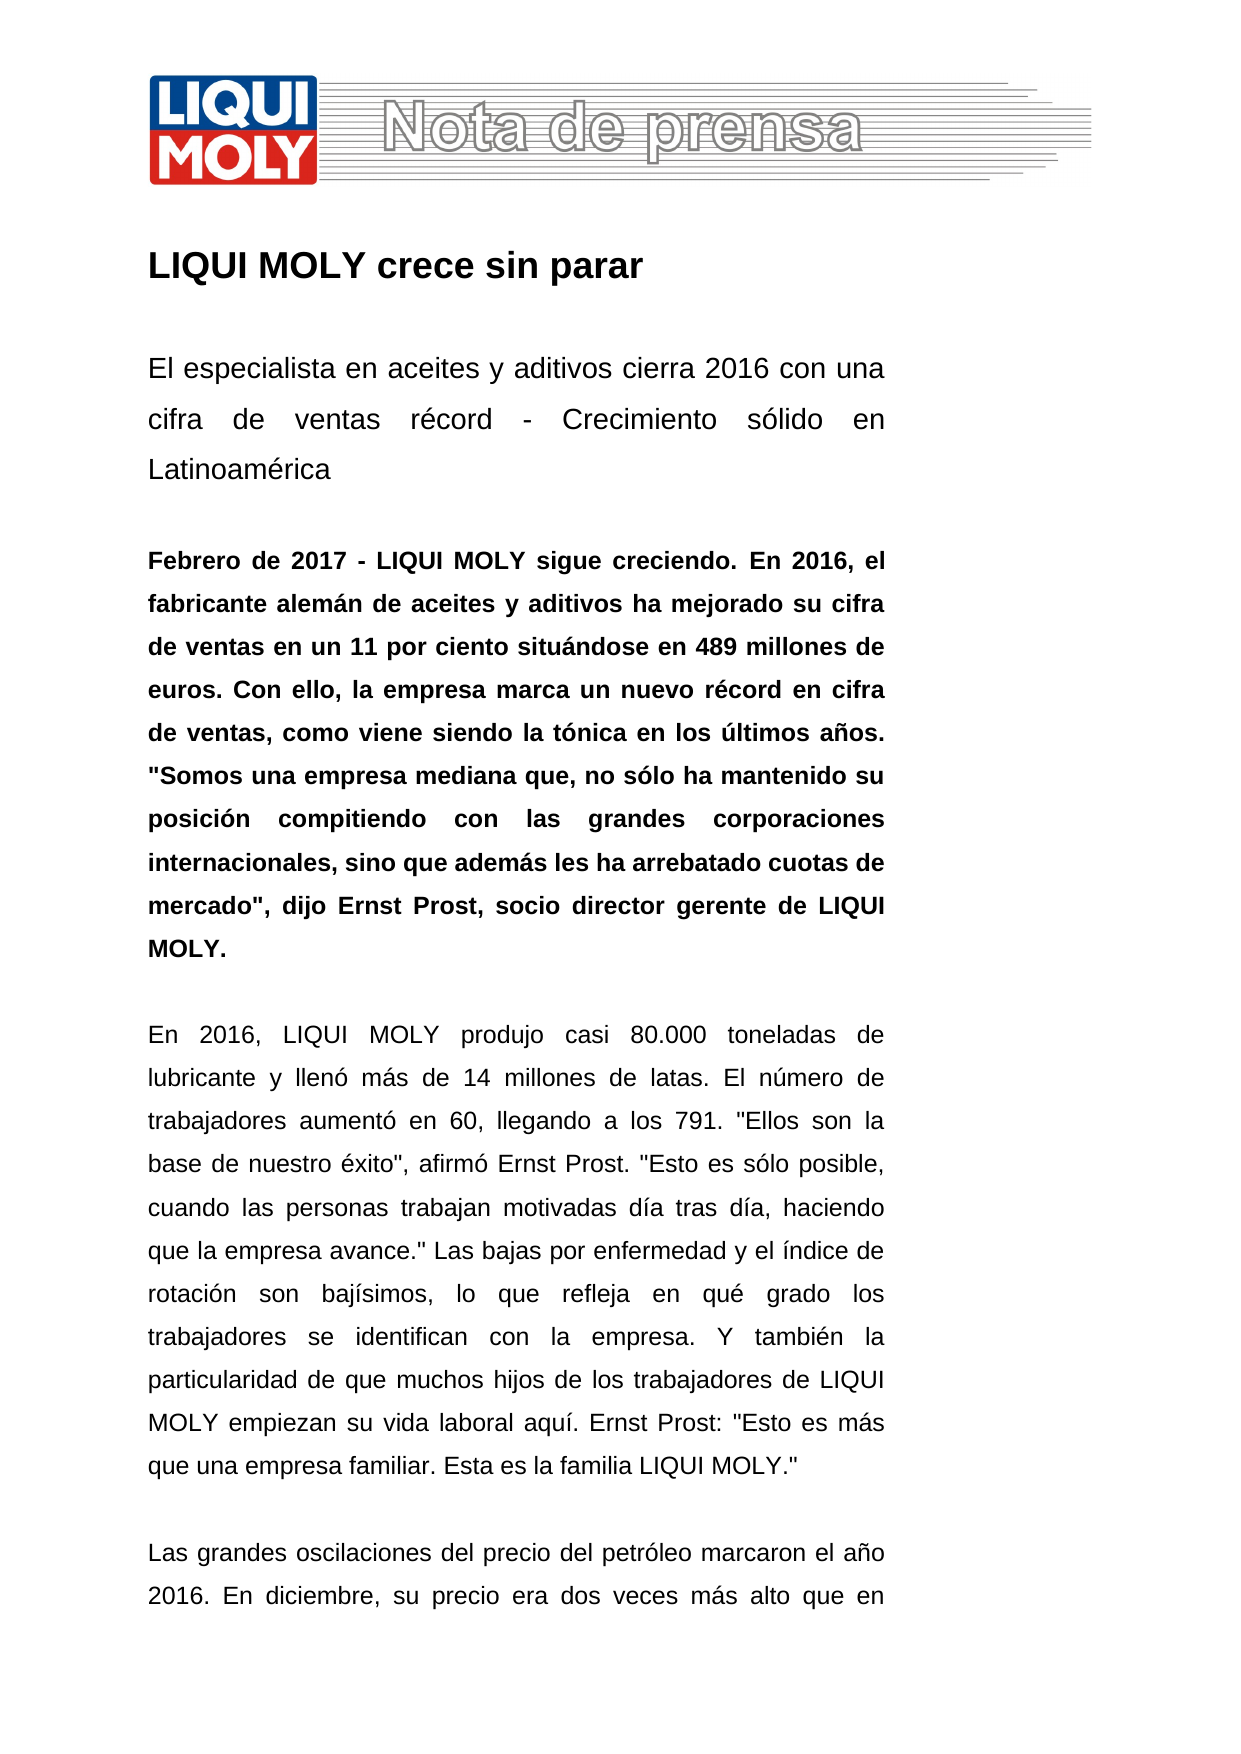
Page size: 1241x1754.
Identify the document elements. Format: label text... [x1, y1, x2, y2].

text El especialista en aceites y aditivos cierra 2016 con una cifra de ventas récord - Crecimiento sólido en Latinoamérica [148, 352, 886, 486]
text En 2016, LIQUI MOLY produjo casi 80.000 toneladas de lubricante y llenó más de 14 millones de latas. El número de trabajadores aumentó en 60, llegando a los 791. "Ellos son la base de nuestro éxito", afirmó Ernst Prost. "Esto es sólo posible, cuando las personas trabajan motivadas día tras día, haciendo que la empresa avance." Las bajas por enfermedad y el índice de rotación son bajísimos, lo que refleja en qué grado los trabajadores se identifican con la empresa. Y también la particularidad de que muchos hijos de los trabajadores de LIQUI MOLY empiezan su vida laboral aquí. Ernst Prost: "Esto es más que una empresa familiar. Esta es la familia LIQUI MOLY." [148, 1020, 886, 1480]
text LIQUI MOLY crece sin parar [148, 244, 886, 287]
text Febrero de 2017 - LIQUI MOLY sigue creciendo. En 2016, el fabricante alemán de aceites y aditivos ha mejorado su cifra de ventas en un 11 por ciento situándose en 489 millones de euros. Con ello, la empresa marca un nuevo récord en cifra de ventas, como viene siendo la tónica en los últimos años. "Somos una empresa mediana que, no sólo ha mantenido su posición compitiendo con las grandes corporaciones internacionales, sino que además les ha arrebatado cuotas de mercado", dijo Ernst Prost, socio director gerente de LIQUI MOLY. [148, 546, 886, 962]
picture [147, 73, 1092, 187]
